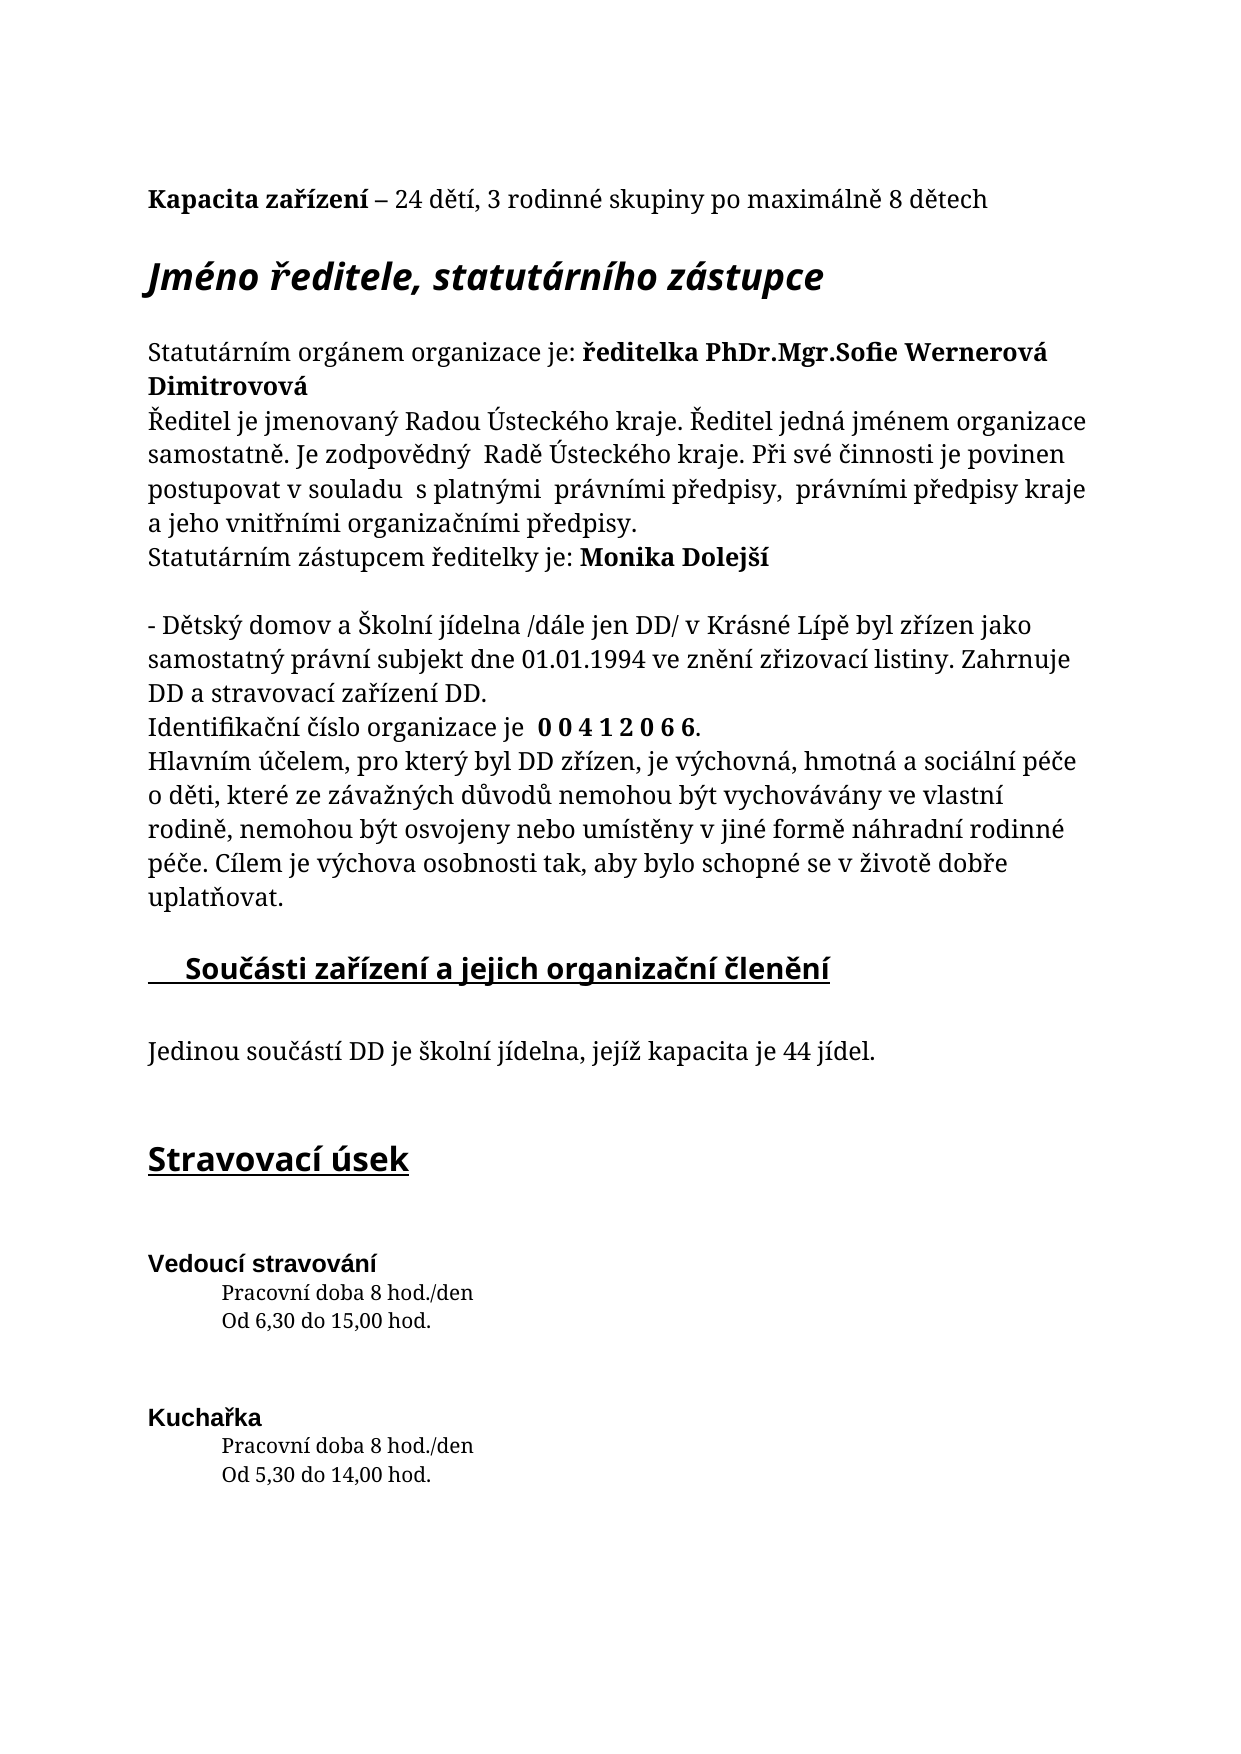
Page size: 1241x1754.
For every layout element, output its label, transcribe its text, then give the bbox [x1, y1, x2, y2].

text Pracovní doba 8 hod./den [148, 1278, 1092, 1306]
text Stravovací úsek [148, 1135, 1092, 1181]
text Kapacita zařízení – 24 dětí, 3 rodinné skupiny po maximálně 8 dětech [148, 182, 1092, 216]
list Součásti zařízení a jejich organizační členění [148, 948, 1092, 988]
text Jedinou součástí DD je školní jídelna, jejíž kapacita je 44 jídel. [148, 1033, 1092, 1067]
text Identifikační číslo organizace je 0 0 4 1 2 0 6 6. [148, 710, 1092, 744]
text Pracovní doba 8 hod./den [148, 1431, 1092, 1460]
text Kuchařka [148, 1403, 1092, 1431]
text Od 5,30 do 14,00 hod. [148, 1460, 1092, 1488]
text Ředitel je jmenovaný Radou Ústeckého kraje. Ředitel jedná jménem organizace samostatně. Je zodpovědný Radě Ústeckého kraje. Při své činnosti je povinen postupovat v souladu s platnými právními předpisy, právními předpisy kraje a jeho vnitřními organizačními předpisy. [148, 403, 1092, 539]
text Hlavním účelem, pro který byl DD zřízen, je výchovná, hmotná a sociální péče o děti, které ze závažných důvodů nemohou být vychovávány ve vlastní rodině, nemohou být osvojeny nebo umístěny v jiné formě náhradní rodinné péče. Cílem je výchova osobnosti tak, aby bylo schopné se v životě dobře uplatňovat. [148, 744, 1092, 914]
text Statutárním zástupcem ředitelky je: Monika Dolejší [148, 539, 1092, 573]
text - Dětský domov a Školní jídelna /dále jen DD/ v Krásné Lípě byl zřízen jako samostatný právní subjekt dne 01.01.1994 ve znění zřizovací listiny. Zahrnuje DD a stravovací zařízení DD. [148, 607, 1092, 710]
text Od 6,30 do 15,00 hod. [148, 1306, 1092, 1334]
text Jméno ředitele, statutárního zástupce [148, 250, 1092, 301]
text Vedoucí stravování [148, 1249, 1092, 1278]
text Statutárním orgánem organizace je: ředitelka PhDr.Mgr.Sofie Wernerová Dimitrovová [148, 335, 1092, 403]
